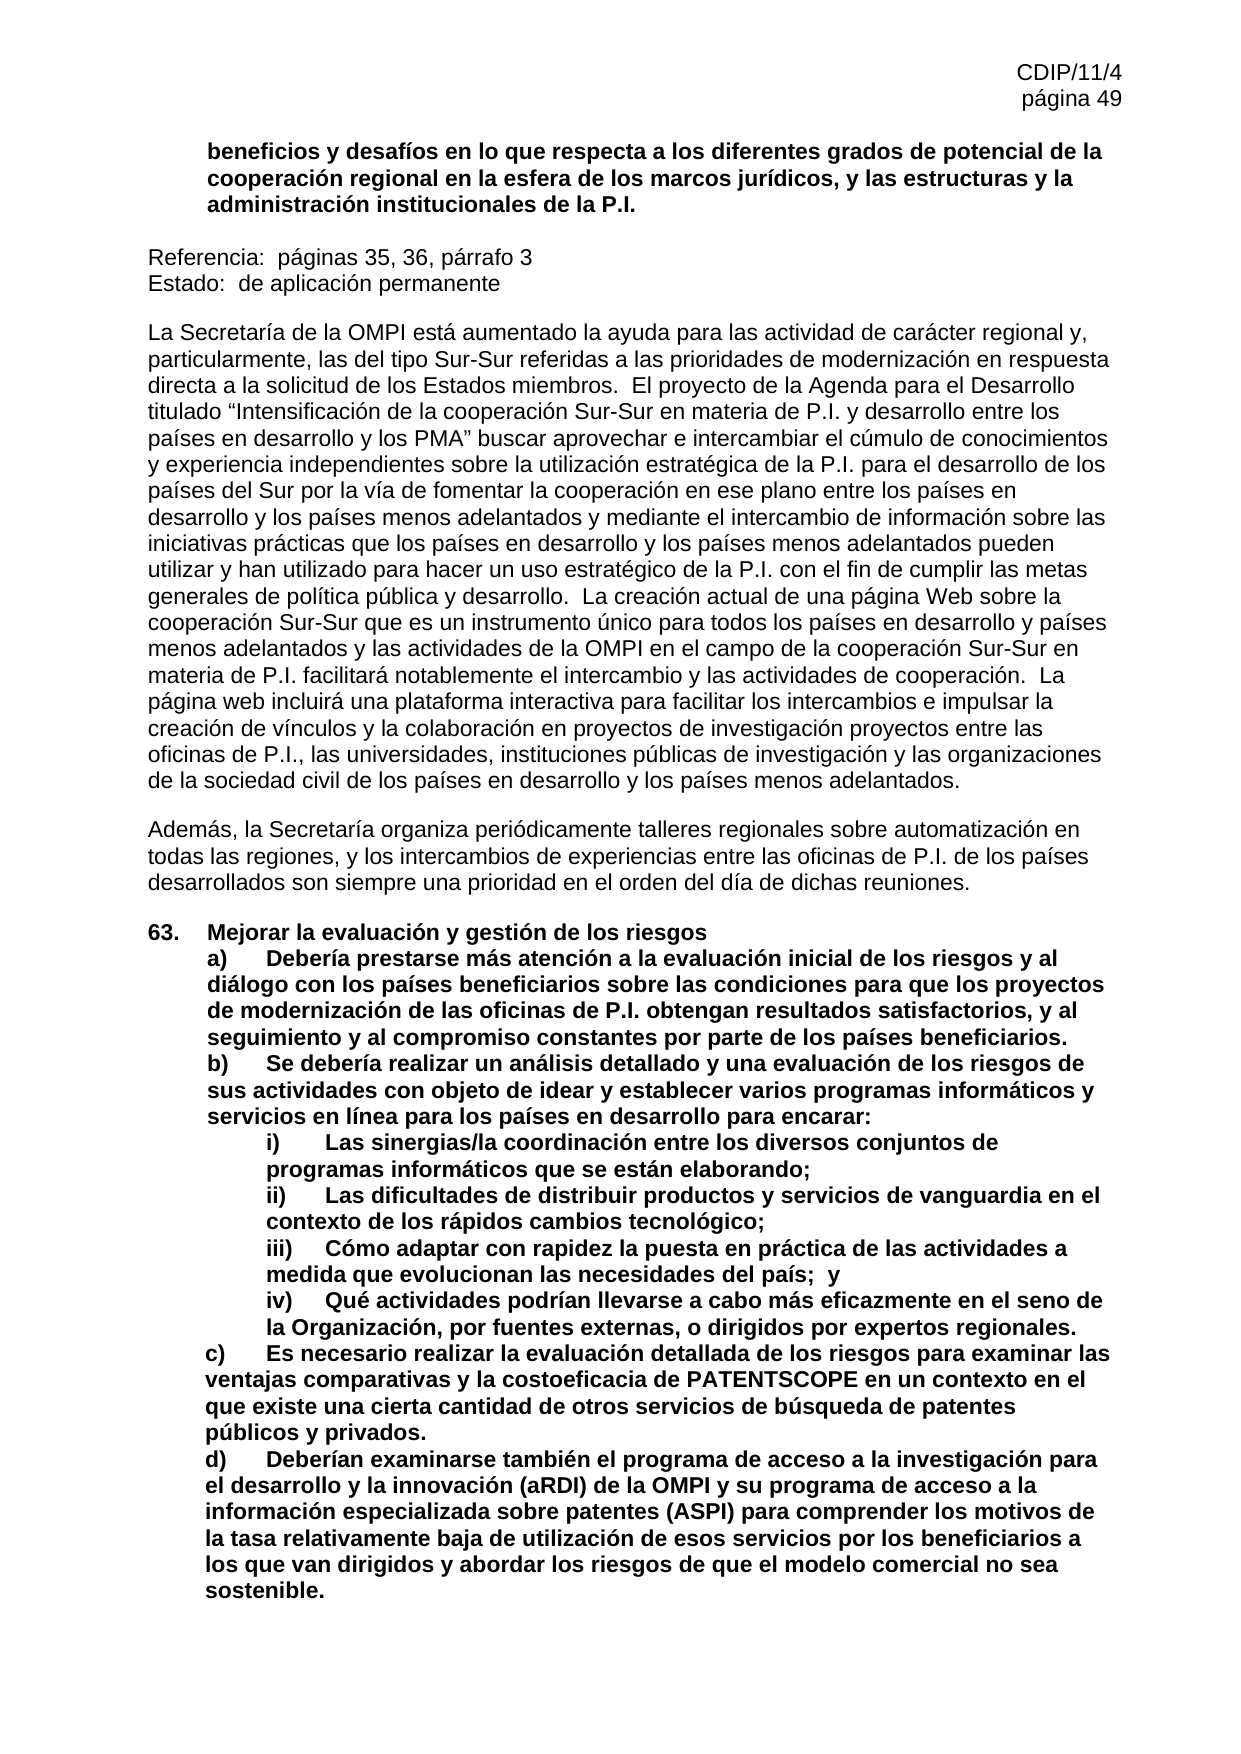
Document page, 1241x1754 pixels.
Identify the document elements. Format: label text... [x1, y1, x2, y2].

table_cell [136, 138, 1122, 243]
table_cell Referencia: páginas 35, 36, párrafo 3 Estado: de aplicación permanente La Secretaría de la OMPI está aumentado la ayuda para las actividad de carácter regional y, particularmente, las del tipo Sur-Sur referidas a las prioridades de modernización en respuesta directa a la solicitud de los Estados miembros. El proyecto de la Agenda para el Desarrollo titulado “Intensificación de la cooperación Sur-Sur en materia de P.I. y desarrollo entre los países en desarrollo y los PMA” buscar aprovechar e intercambiar el cúmulo de conocimientos y experiencia independientes sobre la utilización estratégica de la P.I. para el desarrollo de los países del Sur por la vía de fomentar la cooperación en ese plano entre los países en desarrollo y los países menos adelantados y mediante el intercambio de información sobre las iniciativas prácticas que los países en desarrollo y los países menos adelantados pueden utilizar y han utilizado para hacer un uso estratégico de la P.I. con el fin de cumplir las metas generales de política pública y desarrollo. La creación actual de una página Web sobre la cooperación Sur-Sur que es un instrumento único para todos los países en desarrollo y países menos adelantados y las actividades de la OMPI en el campo de la cooperación Sur-Sur en materia de P.I. facilitará notablemente el intercambio y las actividades de cooperación. La página web incluirá una plataforma interactiva para facilitar los intercambios e impulsar la creación de vínculos y la colaboración en proyectos de investigación proyectos entre las oficinas de P.I., las universidades, instituciones públicas de investigación y las organizaciones de la sociedad civil de los países en desarrollo y los países menos adelantados. Además, la Secretaría organiza periódicamente talleres regionales sobre automatización en todas las regiones, y los intercambios de experiencias entre las oficinas de P.I. de los países desarrollados son siempre una prioridad en el orden del día de dichas reuniones. [136, 244, 1122, 918]
